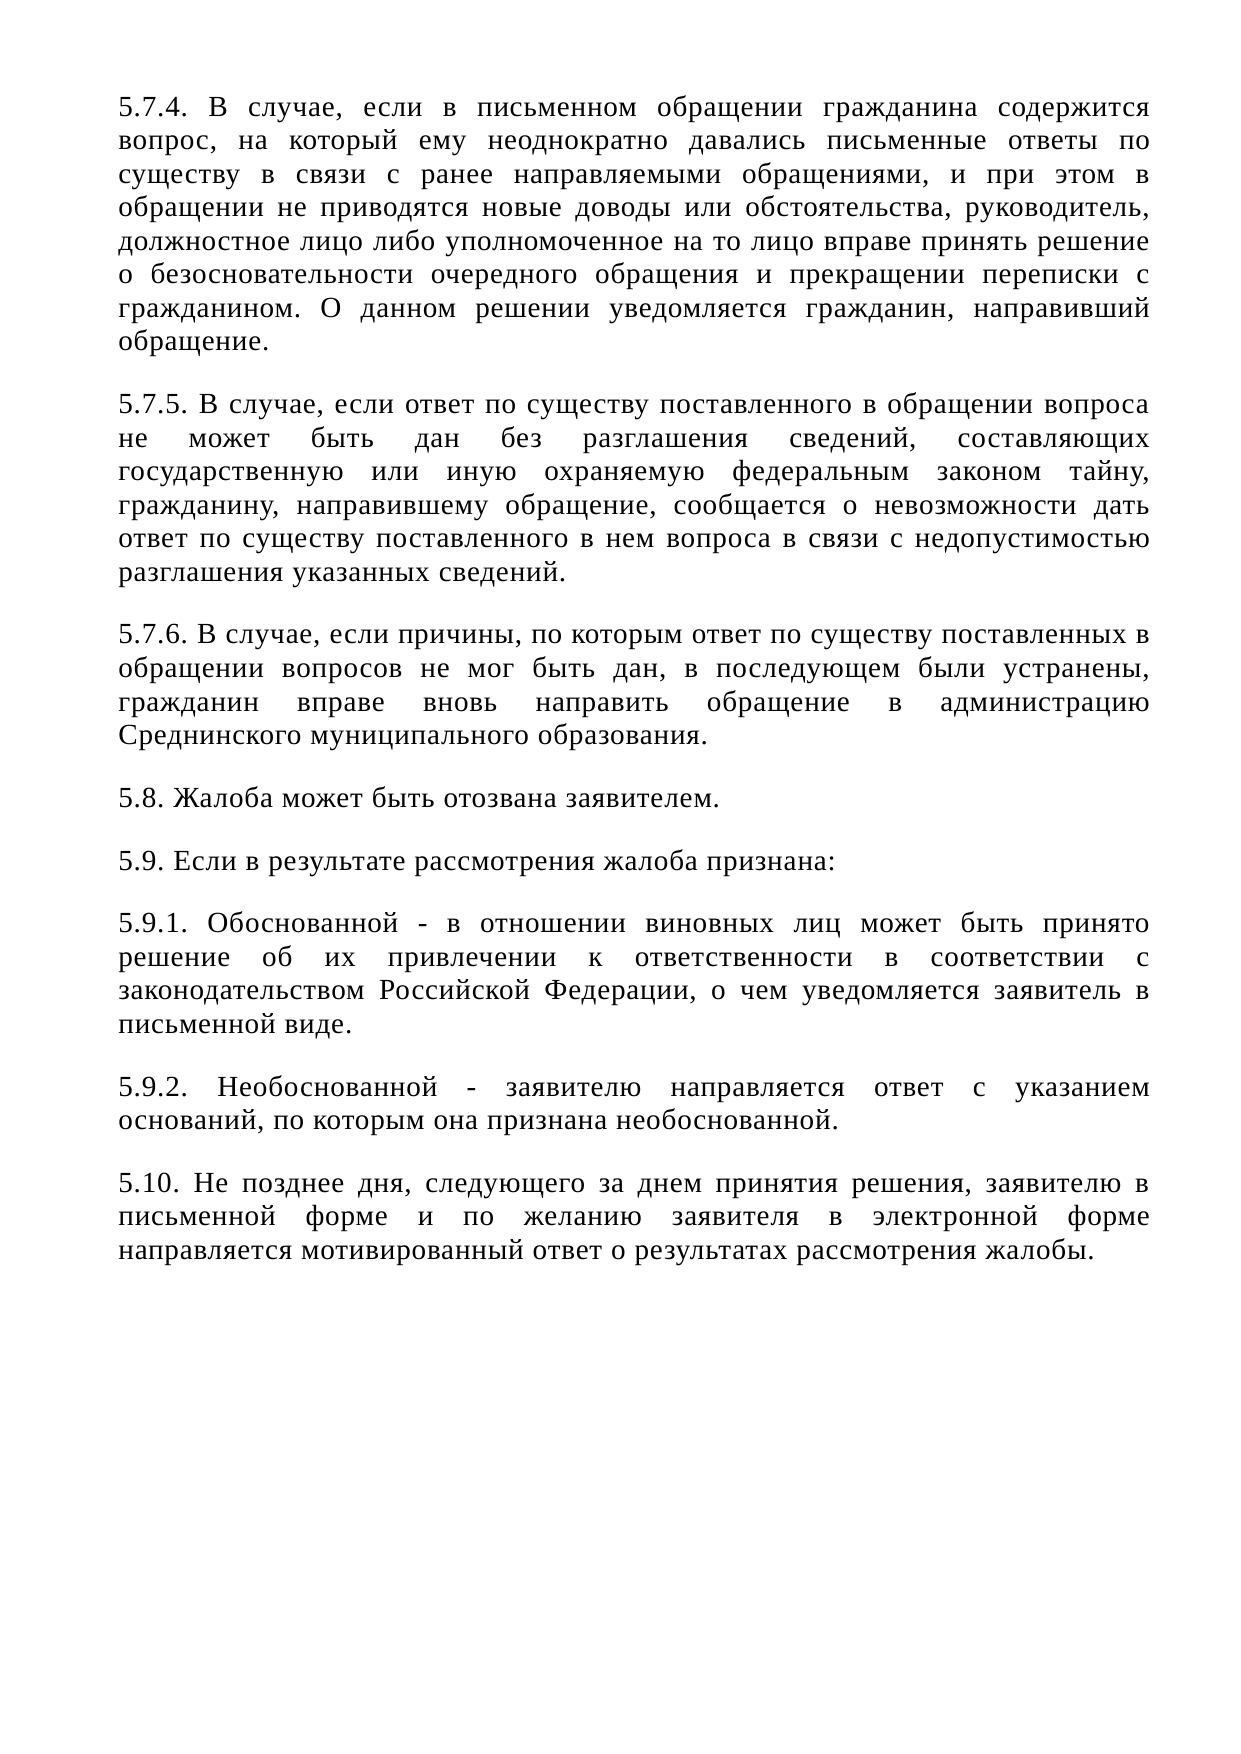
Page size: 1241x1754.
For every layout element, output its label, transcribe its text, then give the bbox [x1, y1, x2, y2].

text 5.8. Жалоба может быть отозвана заявителем. [118, 780, 1152, 813]
text 5.7.4. В случае, если в письменном обращении гражданина содержится вопрос, на который ему неоднократно давались письменные ответы по существу в связи с ранее направляемыми обращениями, и при этом в обращении не приводятся новые доводы или обстоятельства, руководитель, должностное лицо либо уполномоченное на то лицо вправе принять решение о безосновательности очередного обращения и прекращении переписки с гражданином. О данном решении уведомляется гражданин, направивший обращение. [118, 89, 1152, 357]
text 5.9. Если в результате рассмотрения жалоба признана: [118, 843, 1152, 876]
text 5.7.5. В случае, если ответ по существу поставленного в обращении вопроса не может быть дан без разглашения сведений, составляющих государственную или иную охраняемую федеральным законом тайну, гражданину, направившему обращение, сообщается о невозможности дать ответ по существу поставленного в нем вопроса в связи с недопустимостью разглашения указанных сведений. [118, 386, 1152, 587]
text 5.9.1. Обоснованной - в отношении виновных лиц может быть принято решение об их привлечении к ответственности в соответствии с законодательством Российской Федерации, о чем уведомляется заявитель в письменной виде. [118, 905, 1152, 1039]
text 5.10. Не позднее дня, следующего за днем принятия решения, заявителю в письменной форме и по желанию заявителя в электронной форме направляется мотивированный ответ о результатах рассмотрения жалобы. [118, 1165, 1152, 1266]
text 5.9.2. Необоснованной - заявителю направляется ответ с указанием оснований, по которым она признана необоснованной. [118, 1069, 1152, 1136]
text 5.7.6. В случае, если причины, по которым ответ по существу поставленных в обращении вопросов не мог быть дан, в последующем были устранены, гражданин вправе вновь направить обращение в администрацию Среднинского муниципального образования. [118, 617, 1152, 751]
